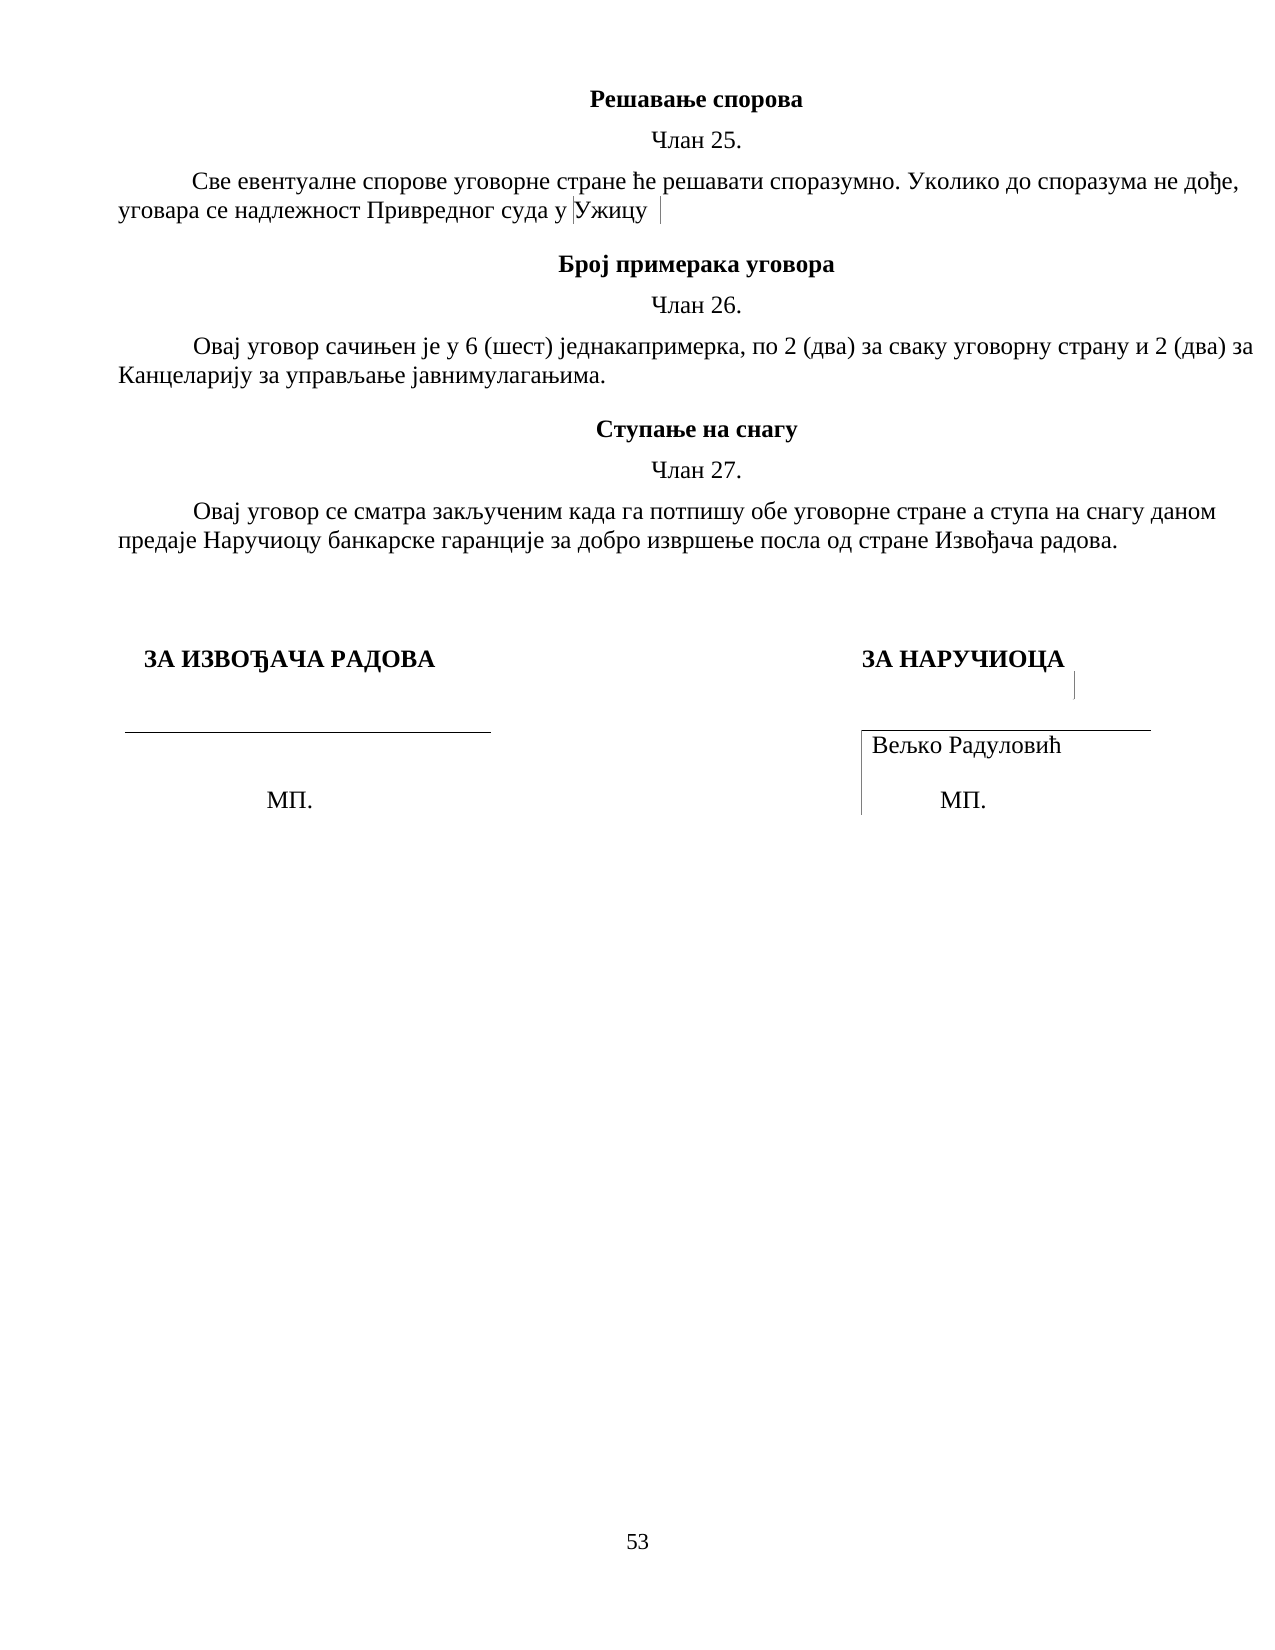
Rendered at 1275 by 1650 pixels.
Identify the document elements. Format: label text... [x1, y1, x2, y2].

table_cell МП. [107, 730, 861, 815]
subtitle Решавање спорова [238, 84, 1155, 113]
text Члан 27. [238, 455, 1155, 484]
subtitle Ступање на снагу [238, 414, 1156, 443]
subtitle Број примерака уговора [238, 249, 1155, 278]
text Члан 25. [238, 125, 1155, 154]
table_cell Вељко Радуловић МП. [862, 731, 1151, 815]
table_header ЗА ИЗВОЂАЧА РАДОВА [107, 645, 862, 730]
text Члан 26. [238, 290, 1155, 319]
text Овај уговор сачињен је у 6 (шест) једнакапримерка, по 2 (два) за сваку уговорну страну и 2 (два) за Канцеларију за управљање јавнимулагањима. [118, 331, 1275, 389]
table_header ЗА НАРУЧИОЦА [862, 645, 1151, 730]
text Све евентуалне спорове уговорне стране ће решавати споразумно. Уколико до споразума не дође, уговара се надлежност Привредног суда у Ужицу [118, 166, 1275, 224]
text Овај уговор се сматра закљученим када га потпишу обе уговорне стране а ступа на снагу даном предаје Наручиоцу банкарске гаранције за добро извршење посла од стране Извођача радова. [118, 496, 1275, 554]
